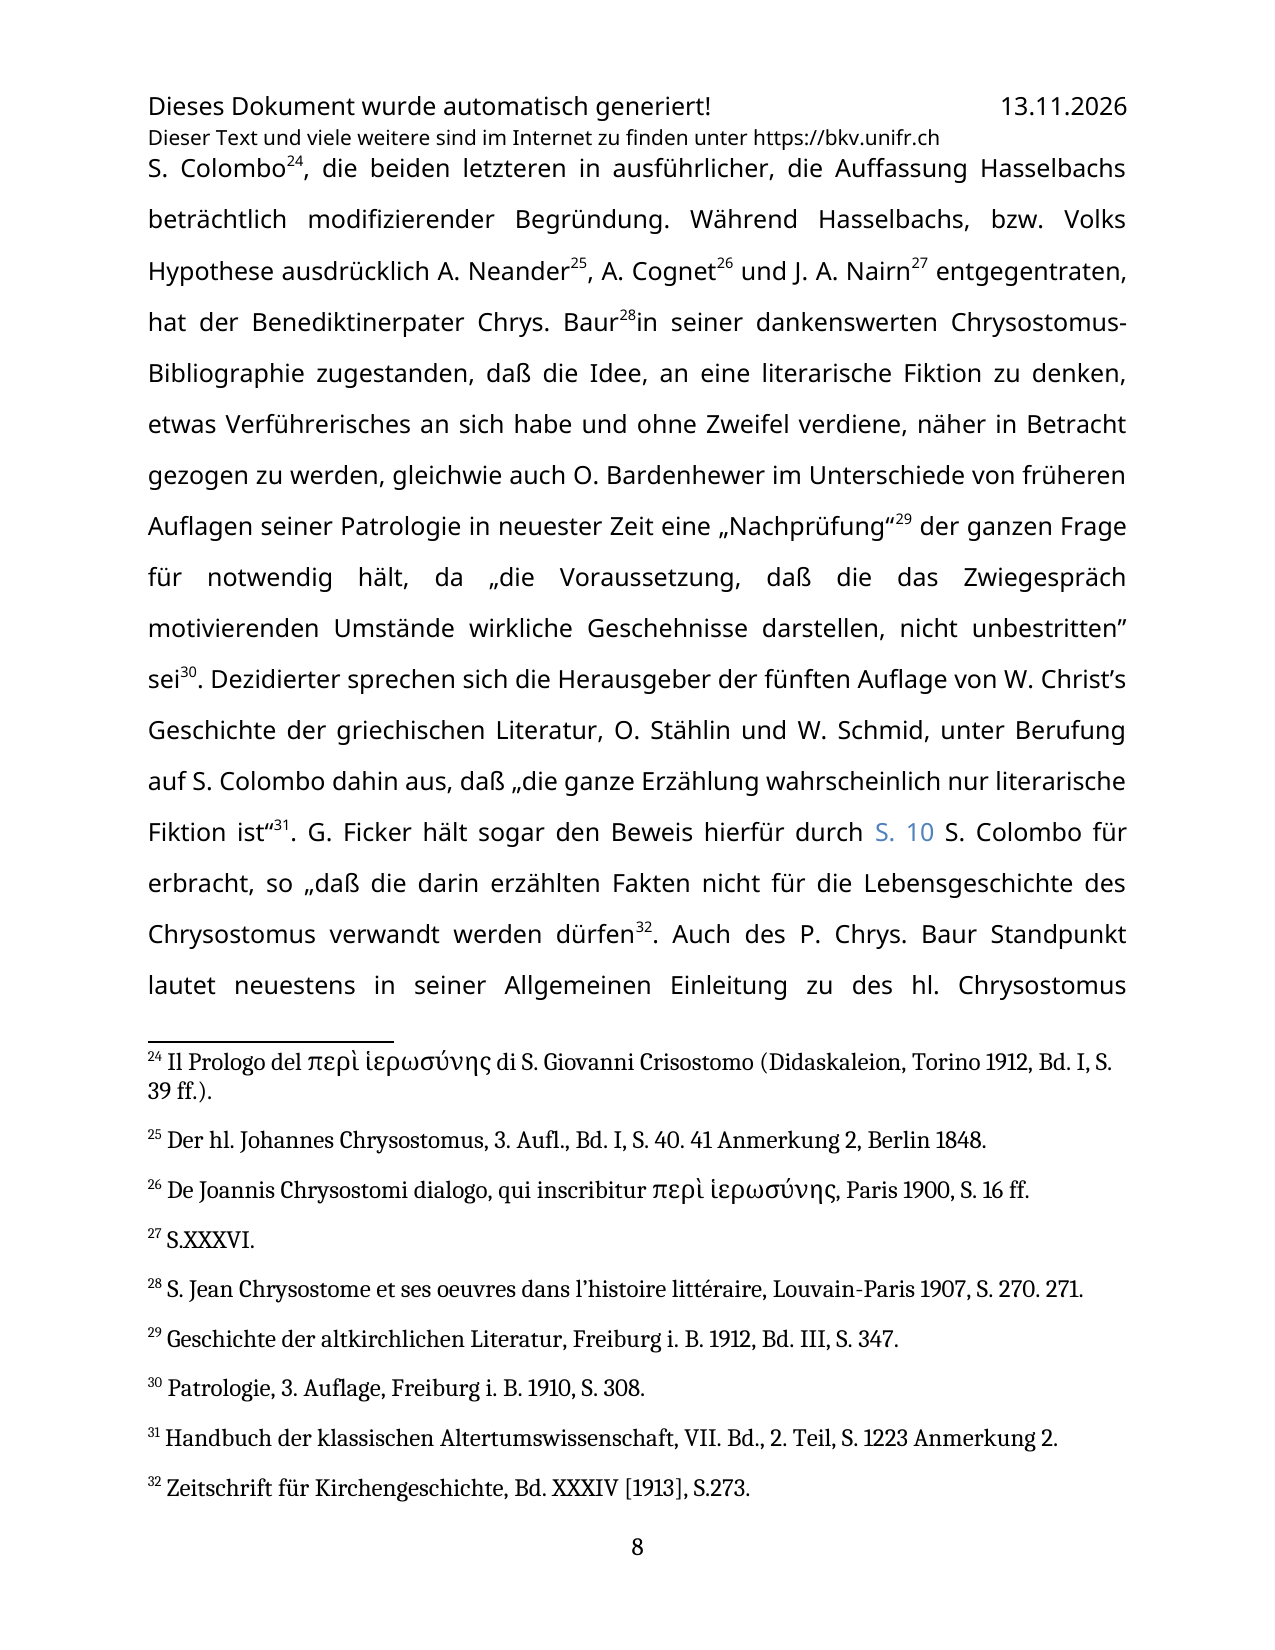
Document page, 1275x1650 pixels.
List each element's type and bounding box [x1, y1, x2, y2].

text [148, 151, 1127, 1002]
